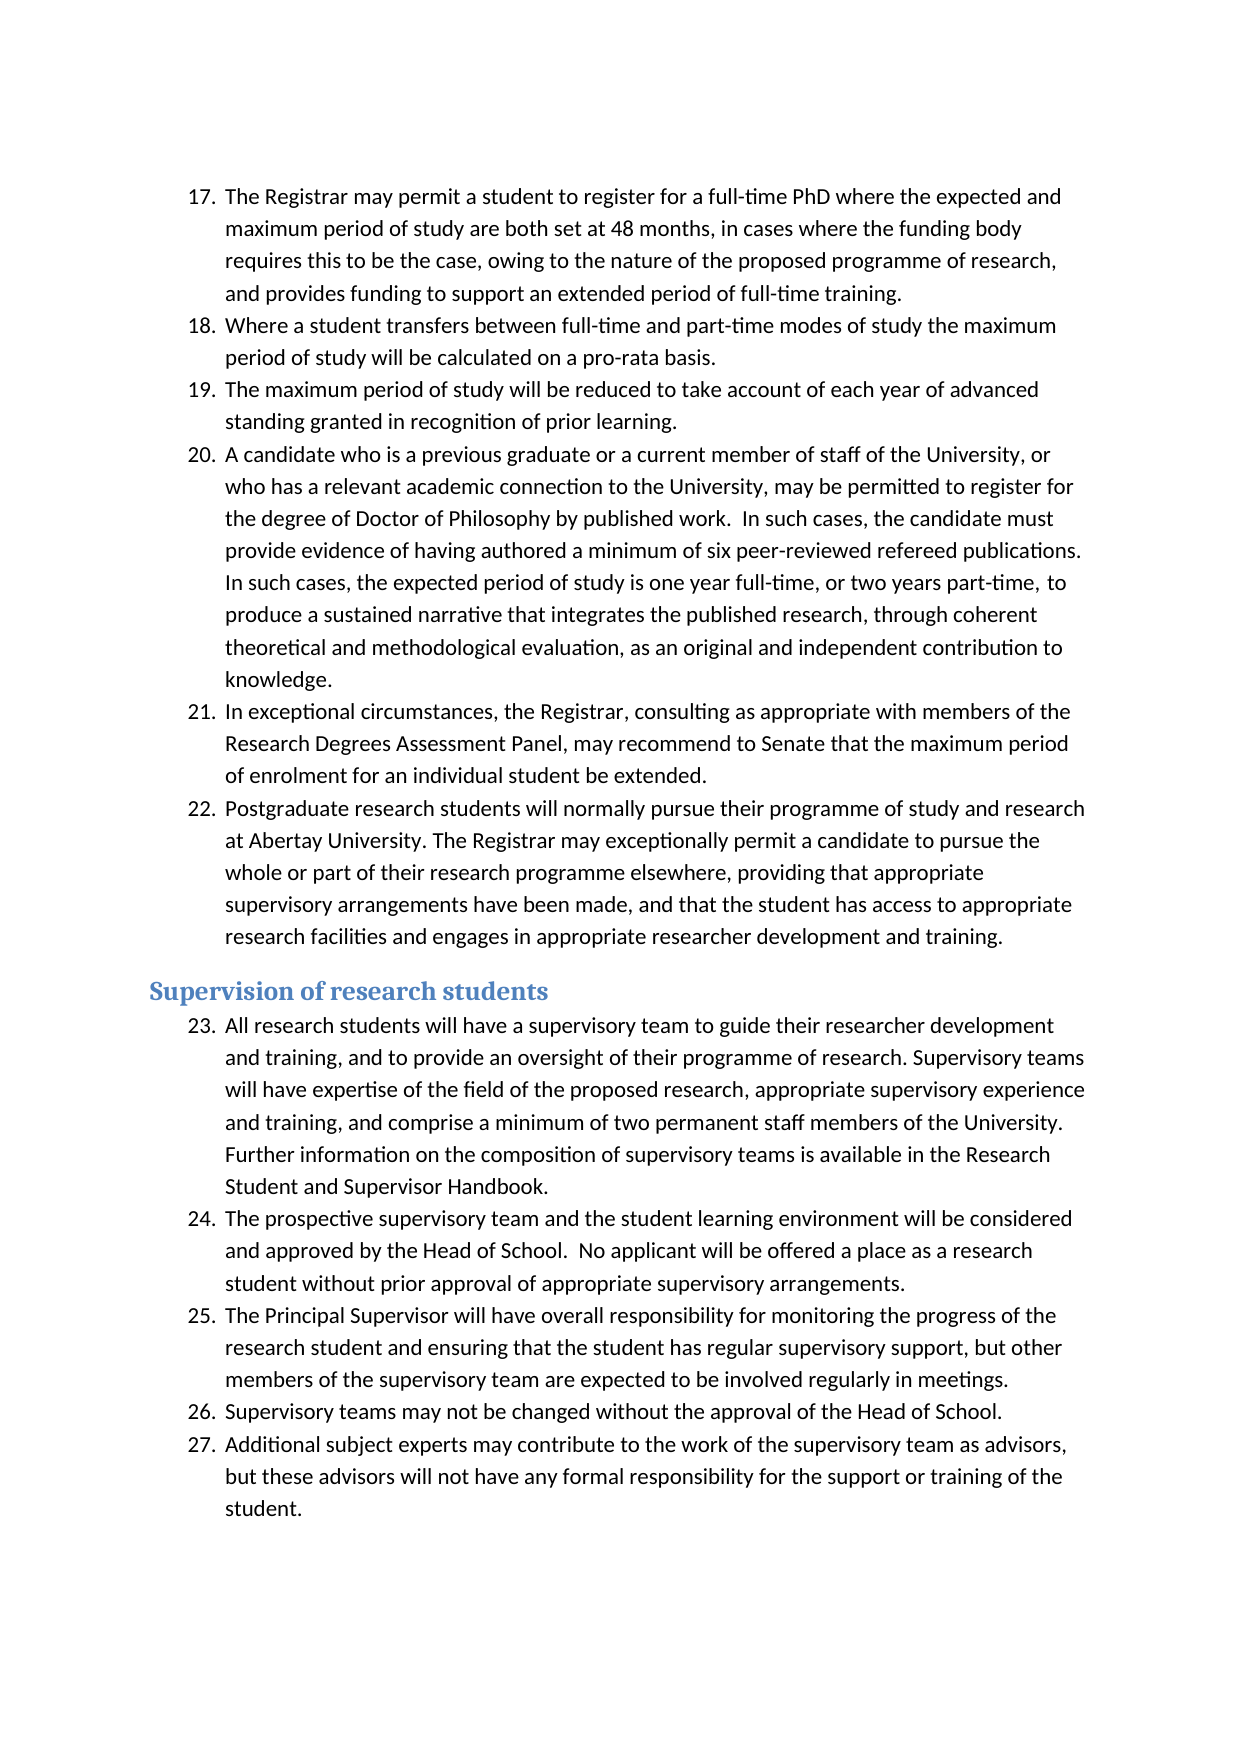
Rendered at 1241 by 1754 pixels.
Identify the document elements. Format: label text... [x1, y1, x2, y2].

list Postgraduate research students will normally pursue their programme of study and research at Abertay University. The Registrar may exceptionally permit a candidate to pursue the whole or part of their research programme elsewhere, providing that appropriate supervisory arrangements have been made, and that the student has access to appropriate research facilities and engages in appropriate researcher development and training. [187, 794, 1090, 951]
list In exceptional circumstances, the Registrar, consulting as appropriate with members of the Research Degrees Assessment Panel, may recommend to Senate that the maximum period of enrolment for an individual student be extended. [187, 697, 1090, 789]
list A candidate who is a previous graduate or a current member of staff of the University, or who has a relevant academic connection to the University, may be permitted to register for the degree of Doctor of Philosophy by published work. In such cases, the candidate must provide evidence of having authored a minimum of six peer-reviewed refereed publications. In such cases, the expected period of study is one year full-time, or two years part-time, to produce a sustained narrative that integrates the published research, through coherent theoretical and methodological evaluation, as an original and independent contribution to knowledge. [187, 440, 1090, 693]
list The prospective supervisory team and the student learning environment will be considered and approved by the Head of School. No applicant will be offered a place as a research student without prior approval of appropriate supervisory arrangements. [187, 1204, 1090, 1297]
list Where a student transfers between full-time and part-time modes of study the maximum period of study will be calculated on a pro-rata basis. [187, 311, 1090, 371]
subtitle Supervision of research students [150, 976, 1090, 1007]
list All research students will have a supervisory team to guide their researcher development and training, and to provide an oversight of their programme of research. Supervisory teams will have expertise of the field of the proposed research, appropriate supervisory experience and training, and comprise a minimum of two permanent staff members of the University. Further information on the composition of supervisory teams is available in the Research Student and Supervisor Handbook. [187, 1011, 1090, 1200]
list The Principal Supervisor will have overall responsibility for monitoring the progress of the research student and ensuring that the student has regular supervisory support, but other members of the supervisory team are expected to be involved regularly in meetings. [187, 1301, 1090, 1393]
list The maximum period of study will be reduced to take account of each year of advanced standing granted in recognition of prior learning. [187, 375, 1090, 436]
list The Registrar may permit a student to register for a full-time PhD where the expected and maximum period of study are both set at 48 months, in cases where the funding body requires this to be the case, owing to the nature of the proposed programme of research, and provides funding to support an extended period of full-time training. [187, 182, 1090, 307]
list Additional subject experts may contribute to the work of the supervisory team as advisors, but these advisors will not have any formal responsibility for the support or training of the student. [187, 1430, 1090, 1522]
list Supervisory teams may not be changed without the approval of the Head of School. [187, 1397, 1090, 1426]
